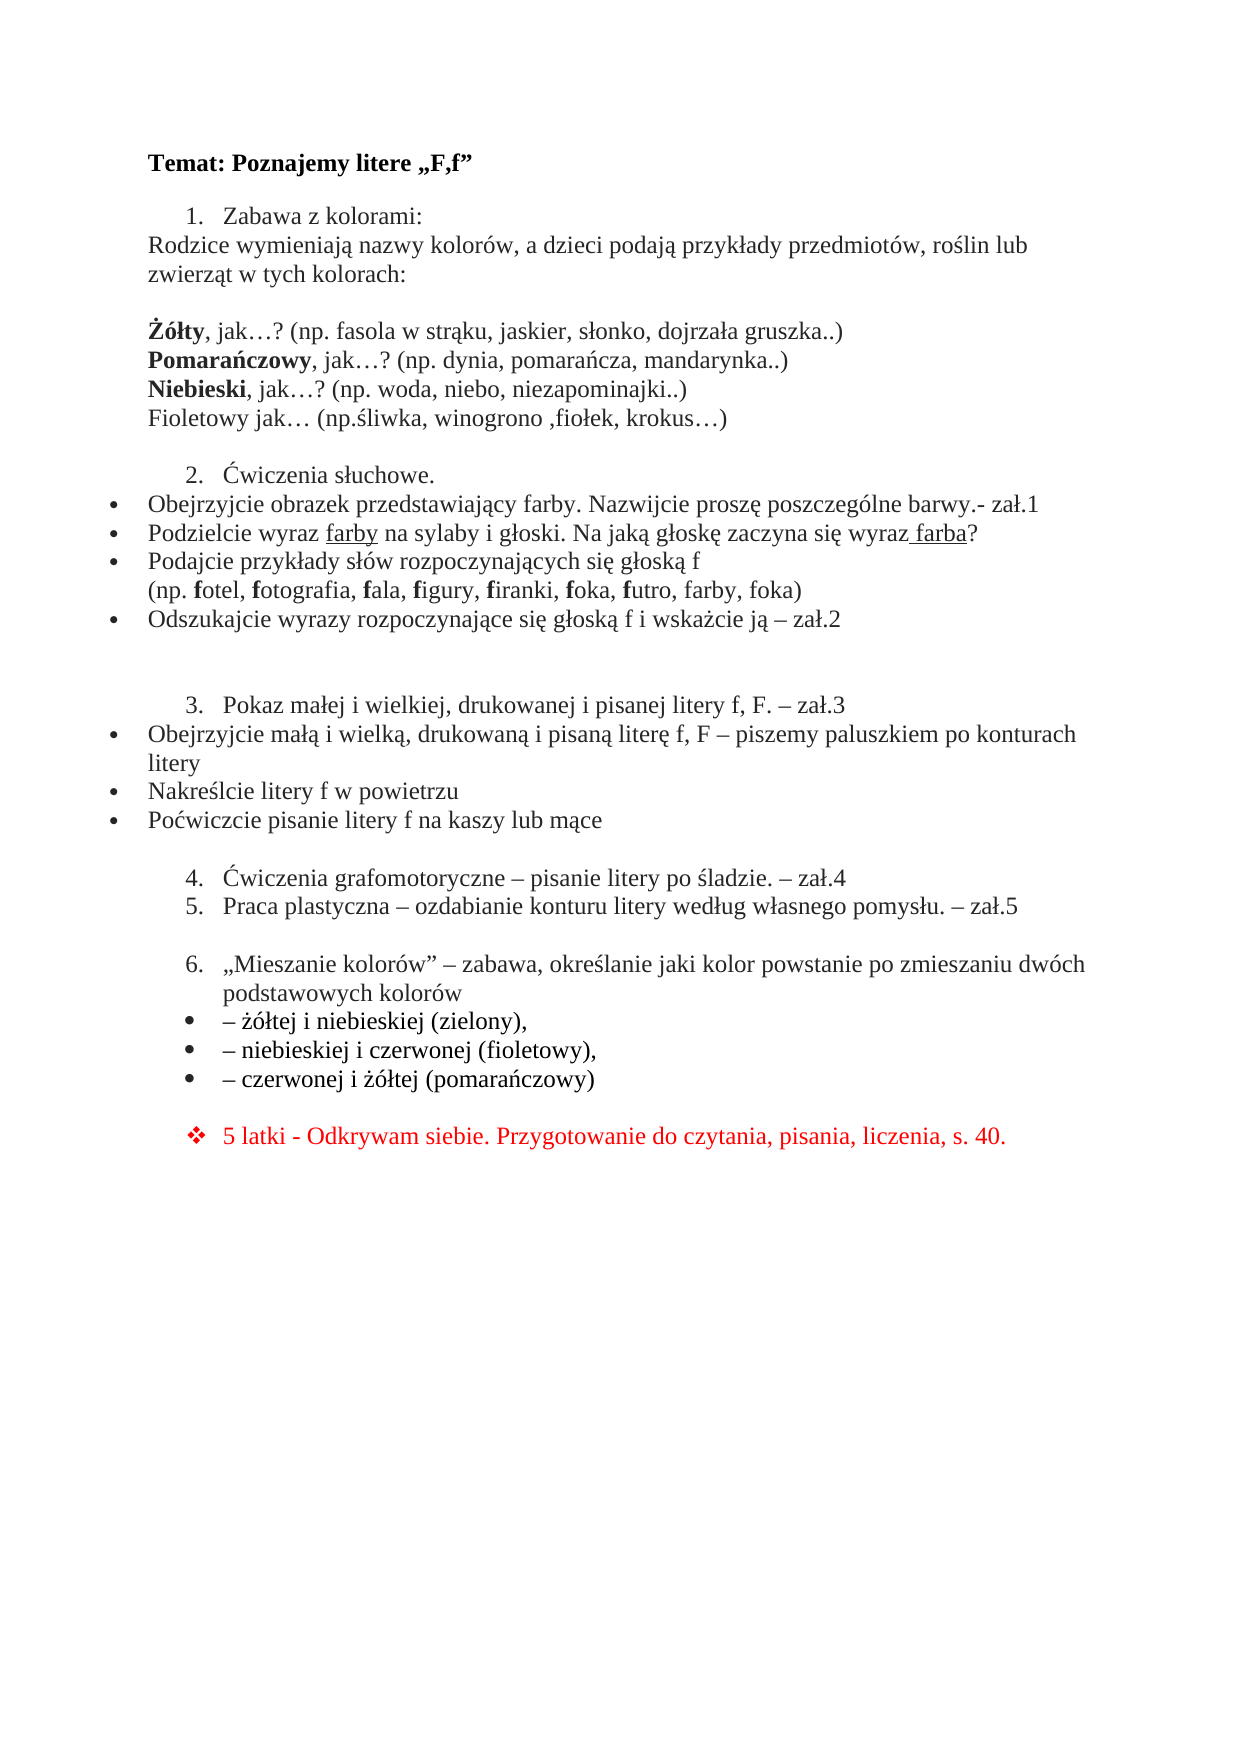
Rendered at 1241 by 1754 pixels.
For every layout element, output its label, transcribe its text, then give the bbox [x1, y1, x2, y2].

list Nakreślcie litery f w powietrzu [110, 776, 1093, 805]
list Obejrzyjcie obrazek przedstawiający farby. Nazwijcie proszę poszczególne barwy.- zał.1 [110, 489, 1093, 518]
list Pokaz małej i wielkiej, drukowanej i pisanej litery f, F. – zał.3 [185, 690, 1093, 719]
list Praca plastyczna – ozdabianie konturu litery według własnego pomysłu. – zał.5 [185, 891, 1093, 920]
text Niebieski, jak…? (np. woda, niebo, niezapominajki..) [148, 374, 1093, 403]
list Podzielcie wyraz farby na sylaby i głoski. Na jaką głoskę zaczyna się wyraz farba? [110, 518, 1093, 546]
list – żółtej i niebieskiej (zielony), [185, 1006, 1093, 1035]
list „Mieszanie kolorów” – zabawa, określanie jaki kolor powstanie po zmieszaniu dwóch podstawowych kolorów [185, 949, 1093, 1006]
list Obejrzyjcie małą i wielką, drukowaną i pisaną literę f, F – piszemy paluszkiem po konturach litery [110, 719, 1093, 776]
list Odszukajcie wyrazy rozpoczynające się głoską f i wskażcie ją – zał.2 [110, 604, 1093, 633]
list Zabawa z kolorami: [185, 201, 1093, 230]
list 5 latki - Odkrywam siebie. Przygotowanie do czytania, pisania, liczenia, s. 40. [185, 1121, 1093, 1150]
list – niebieskiej i czerwonej (fioletowy), [185, 1035, 1093, 1064]
text Pomarańczowy, jak…? (np. dynia, pomarańcza, mandarynka..) [148, 345, 1093, 374]
list Poćwiczcie pisanie litery f na kaszy lub mące [110, 805, 1093, 834]
list Ćwiczenia słuchowe. [185, 460, 1093, 489]
text Temat: Poznajemy litere „F,f” [148, 148, 1093, 176]
text Żółty, jak…? (np. fasola w strąku, jaskier, słonko, dojrzała gruszka..) [148, 316, 1093, 345]
list Podajcie przykłady słów rozpoczynających się głoską f (np. fotel, fotografia, fala, figury, firanki, foka, futro, farby, foka) [110, 546, 1093, 604]
text Fioletowy jak… (np.śliwka, winogrono ,fiołek, krokus…) [148, 403, 1093, 431]
list – czerwonej i żółtej (pomarańczowy) [185, 1064, 1093, 1093]
list Ćwiczenia grafomotoryczne – pisanie litery po śladzie. – zał.4 [185, 863, 1093, 891]
text Rodzice wymieniają nazwy kolorów, a dzieci podają przykłady przedmiotów, roślin lub zwierząt w tych kolorach: [148, 230, 1093, 288]
